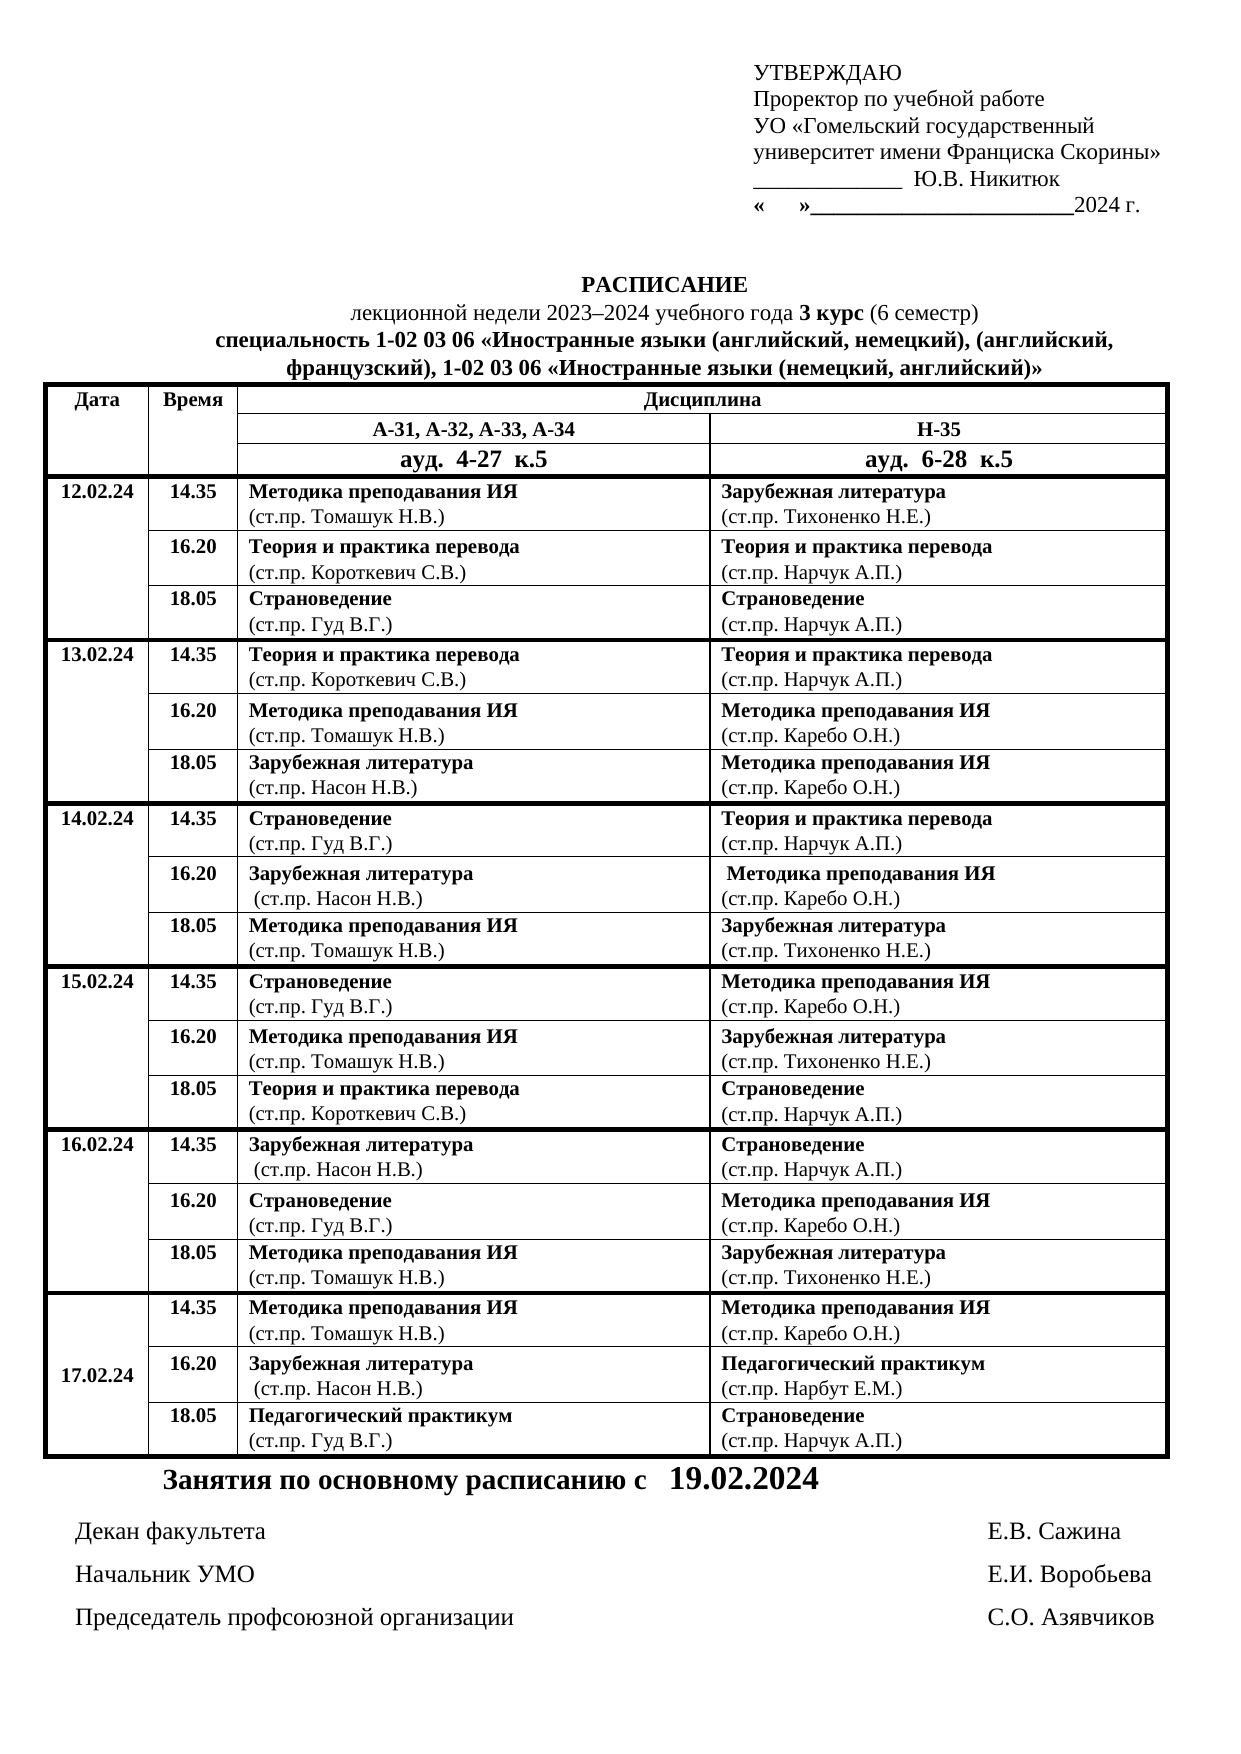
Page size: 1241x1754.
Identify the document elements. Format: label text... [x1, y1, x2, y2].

text Проректор по учебной работе [162, 86, 1167, 112]
table_cell Страноведение (ст.пр. Гуд В.Г.) [238, 806, 709, 856]
table_cell 16.20 [149, 1184, 237, 1239]
table_cell 14.02.24 [48, 806, 148, 964]
table_cell Страноведение (ст.пр. Гуд В.Г.) [238, 969, 709, 1019]
table_cell Н-35 [711, 414, 1165, 443]
table_cell 16.02.24 [48, 1132, 148, 1291]
table_cell Зарубежная литература (ст.пр. Насон Н.В.) [238, 750, 709, 801]
text лекционной недели 2023–2024 учебного года 3 курс (6 семестр) [162, 298, 1167, 325]
table_cell Теория и практика перевода (ст.пр. Нарчук А.П.) [711, 642, 1165, 693]
table_cell 16.20 [149, 1347, 237, 1402]
table_cell Зарубежная литература (ст.пр. Насон Н.В.) [238, 857, 709, 912]
table_cell Методика преподавания ИЯ (ст.пр. Каребо О.Н.) [711, 969, 1165, 1019]
text Начальник УМО Е.И. Воробьева [75, 1559, 1167, 1588]
text Декан факультета Е.В. Сажина [75, 1516, 1167, 1544]
table_cell 14.35 [149, 969, 237, 1019]
table_cell Зарубежная литература (ст.пр. Тихоненко Н.Е.) [711, 913, 1165, 964]
table_cell Педагогический практикум (ст.пр. Нарбут Е.М.) [711, 1347, 1165, 1402]
table_cell 18.05 [149, 1076, 237, 1127]
table_cell 12.02.24 [48, 479, 148, 637]
table_cell Страноведение (ст.пр. Нарчук А.П.) [711, 1132, 1165, 1183]
table_cell Зарубежная литература (ст.пр. Насон Н.В.) [238, 1132, 709, 1183]
text Председатель профсоюзной организации С.О. Азявчиков [75, 1602, 1167, 1631]
table_cell Зарубежная литература (ст.пр. Тихоненко Н.Е.) [711, 479, 1165, 530]
table_cell Методика преподавания ИЯ (ст.пр. Каребо О.Н.) [711, 694, 1165, 749]
table_cell Теория и практика перевода (ст.пр. Короткевич С.В.) [238, 531, 709, 585]
table_cell ауд. 6-28 к.5 [711, 444, 1165, 474]
text УТВЕРЖДАЮ [162, 59, 1167, 86]
table_cell 13.02.24 [48, 642, 148, 801]
table_cell Страноведение (ст.пр. Нарчук А.П.) [711, 1403, 1165, 1454]
table_cell Методика преподавания ИЯ (ст.пр. Каребо О.Н.) [711, 750, 1165, 801]
table_cell Методика преподавания ИЯ (ст.пр. Каребо О.Н.) [711, 1184, 1165, 1239]
table_cell 14.35 [149, 479, 237, 530]
table_cell 18.05 [149, 913, 237, 964]
table_cell Методика преподавания ИЯ (ст.пр. Томашук Н.В.) [238, 1240, 709, 1291]
table_cell Зарубежная литература (ст.пр. Тихоненко Н.Е.) [711, 1021, 1165, 1075]
table_cell 18.05 [149, 1403, 237, 1454]
table_cell Страноведение (ст.пр. Гуд В.Г.) [238, 586, 709, 637]
table_cell 16.20 [149, 694, 237, 749]
table_cell 18.05 [149, 750, 237, 801]
table_cell Теория и практика перевода (ст.пр. Нарчук А.П.) [711, 531, 1165, 585]
table_cell Теория и практика перевода (ст.пр. Нарчук А.П.) [711, 806, 1165, 856]
table_cell Педагогический практикум (ст.пр. Гуд В.Г.) [238, 1403, 709, 1454]
table_cell Методика преподавания ИЯ (ст.пр. Томашук Н.В.) [238, 913, 709, 964]
table_cell Страноведение (ст.пр. Нарчук А.П.) [711, 586, 1165, 637]
table_cell 17.02.24 [48, 1295, 148, 1454]
table_header Дата [48, 387, 148, 474]
table_cell 14.35 [149, 1132, 237, 1183]
table_cell Методика преподавания ИЯ (ст.пр. Томашук Н.В.) [238, 1295, 709, 1346]
table_cell А-31, А-32, А-33, А-34 [238, 414, 709, 443]
table_cell Теория и практика перевода (ст.пр. Короткевич С.В.) [238, 1076, 709, 1127]
table_cell 16.20 [149, 857, 237, 912]
text _____________ Ю.В. Никитюк [162, 164, 1167, 191]
table_cell Теория и практика перевода (ст.пр. Короткевич С.В.) [238, 642, 709, 693]
table_cell Зарубежная литература (ст.пр. Тихоненко Н.Е.) [711, 1240, 1165, 1291]
table_cell ауд. 4-27 к.5 [238, 444, 709, 474]
table_cell Методика преподавания ИЯ (ст.пр. Томашук Н.В.) [238, 479, 709, 530]
table_cell 18.05 [149, 1240, 237, 1291]
table_cell Методика преподавания ИЯ (ст.пр. Каребо О.Н.) [711, 857, 1165, 912]
text РАСПИСАНИЕ [162, 271, 1167, 297]
table_cell Методика преподавания ИЯ (ст.пр. Томашук Н.В.) [238, 1021, 709, 1075]
table_cell 14.35 [149, 806, 237, 856]
table_cell Страноведение (ст.пр. Нарчук А.П.) [711, 1076, 1165, 1127]
table_cell 14.35 [149, 1295, 237, 1346]
table_cell 16.20 [149, 1021, 237, 1075]
table_cell Страноведение (ст.пр. Гуд В.Г.) [238, 1184, 709, 1239]
text УО «Гомельский государственный [162, 112, 1167, 138]
table_cell 18.05 [149, 586, 237, 637]
table_cell 16.20 [149, 531, 237, 585]
table_cell Методика преподавания ИЯ (ст.пр. Томашук Н.В.) [238, 694, 709, 749]
text « »_______________________2024 г. [162, 191, 1167, 217]
text университет имени Франциска Скорины» [162, 138, 1167, 164]
text специальность 1-02 03 06 «Иностранные языки (английский, немецкий), (английский, французский), 1-02 03 06 «Иностранные языки (немецкий, английский)» [162, 326, 1167, 381]
table_cell 14.35 [149, 642, 237, 693]
text Занятия по основному расписанию с 19.02.2024 [162, 1459, 1167, 1497]
table_header Дисциплина [238, 387, 1165, 413]
table_cell Методика преподавания ИЯ (ст.пр. Каребо О.Н.) [711, 1295, 1165, 1346]
table_cell 15.02.24 [48, 969, 148, 1127]
table_header Время [149, 387, 237, 474]
table_cell Зарубежная литература (ст.пр. Насон Н.В.) [238, 1347, 709, 1402]
